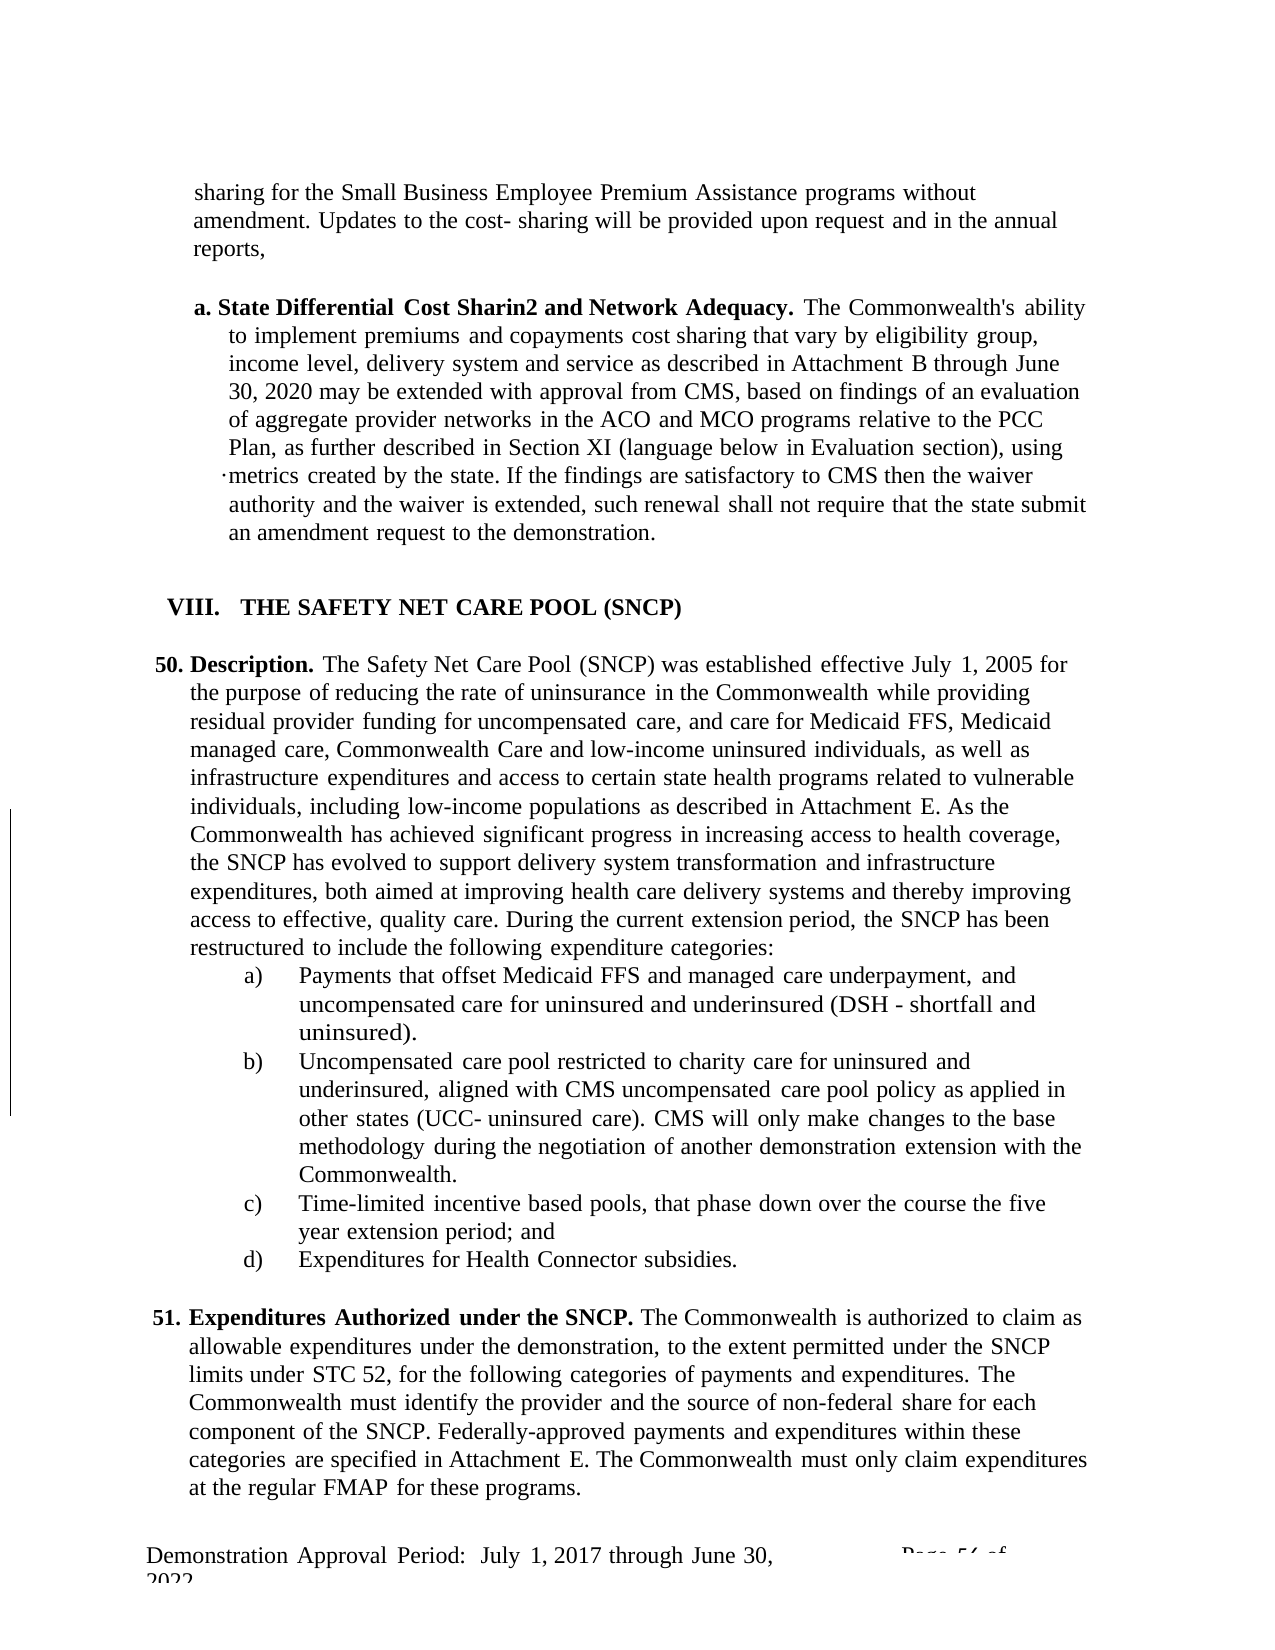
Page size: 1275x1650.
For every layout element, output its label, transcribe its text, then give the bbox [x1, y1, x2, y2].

list metrics created by the state. If the findings are satisfactory to CMS then the waiver [220, 462, 1102, 489]
list State Differential Cost Sharin2 and Network Adequacy. The Commonwealth's ability to implement premiums and copayments cost sharing that vary by eligibility group, income level, delivery system and service as described in Attachment B through June 30, 2020 may be extended with approval from CMS, based on findings of an evaluation of aggregate provider networks in the ACO and MCO programs relative to the PCC Plan, as further described in Section XI (language below in Evaluation section), using [193, 293, 1092, 461]
subtitle THE SAFETY NET CARE POOL (SNCP) [167, 592, 1102, 620]
text sharing for the Small Business Employee Premium Assistance programs without amendment. Updates to the cost- sharing will be provided upon request and in the annual reports, [193, 178, 1090, 262]
list Expenditures for Health Connector subsidies. [243, 1246, 1102, 1273]
text uncompensated care for uninsured and underinsured (DSH - shortfall and uninsured). [298, 990, 1102, 1046]
text authority and the waiver is extended, such renewal shall not require that the state submit an amendment request to the demonstration. [228, 490, 1091, 546]
list Description. The Safety Net Care Pool (SNCP) was established effective July 1, 2005 for the purpose of reducing the rate of uninsurance in the Commonwealth while providing residual provider funding for uncompensated care, and care for Medicaid FFS, Medicaid managed care, Commonwealth Care and low-income uninsured individuals, as well as infrastructure expenditures and access to certain state health programs related to vulnerable individuals, including low-income populations as described in Attachment E. As the Commonwealth has achieved significant progress in increasing access to health coverage, the SNCP has evolved to support delivery system transformation and infrastructure expenditures, both aimed at improving health care delivery systems and thereby improving access to effective, quality care. During the current extension period, the SNCP has been restructured to include the following expenditure categories: [155, 650, 1082, 961]
list Time-limited incentive based pools, that phase down over the course the five­ year extension period; and [243, 1189, 1059, 1244]
list Uncompensated care pool restricted to charity care for uninsured and underinsured, aligned with CMS uncompensated care pool policy as applied in other states (UCC- uninsured care). CMS will only make changes to the base methodology during the negotiation of another demonstration extension with the Commonwealth. [243, 1047, 1088, 1188]
list Expenditures Authorized under the SNCP. The Commonwealth is authorized to claim as allowable expenditures under the demonstration, to the extent permitted under the SNCP limits under STC 52, for the following categories of payments and expenditures. The Commonwealth must identify the provider and the source of non-federal share for each component of the SNCP. Federally-approved payments and expenditures within these categories are specified in Attachment E. The Commonwealth must only claim expenditures at the regular FMAP for these programs. [152, 1303, 1091, 1501]
list Payments that offset Medicaid FFS and managed care underpayment, and [244, 962, 1102, 989]
